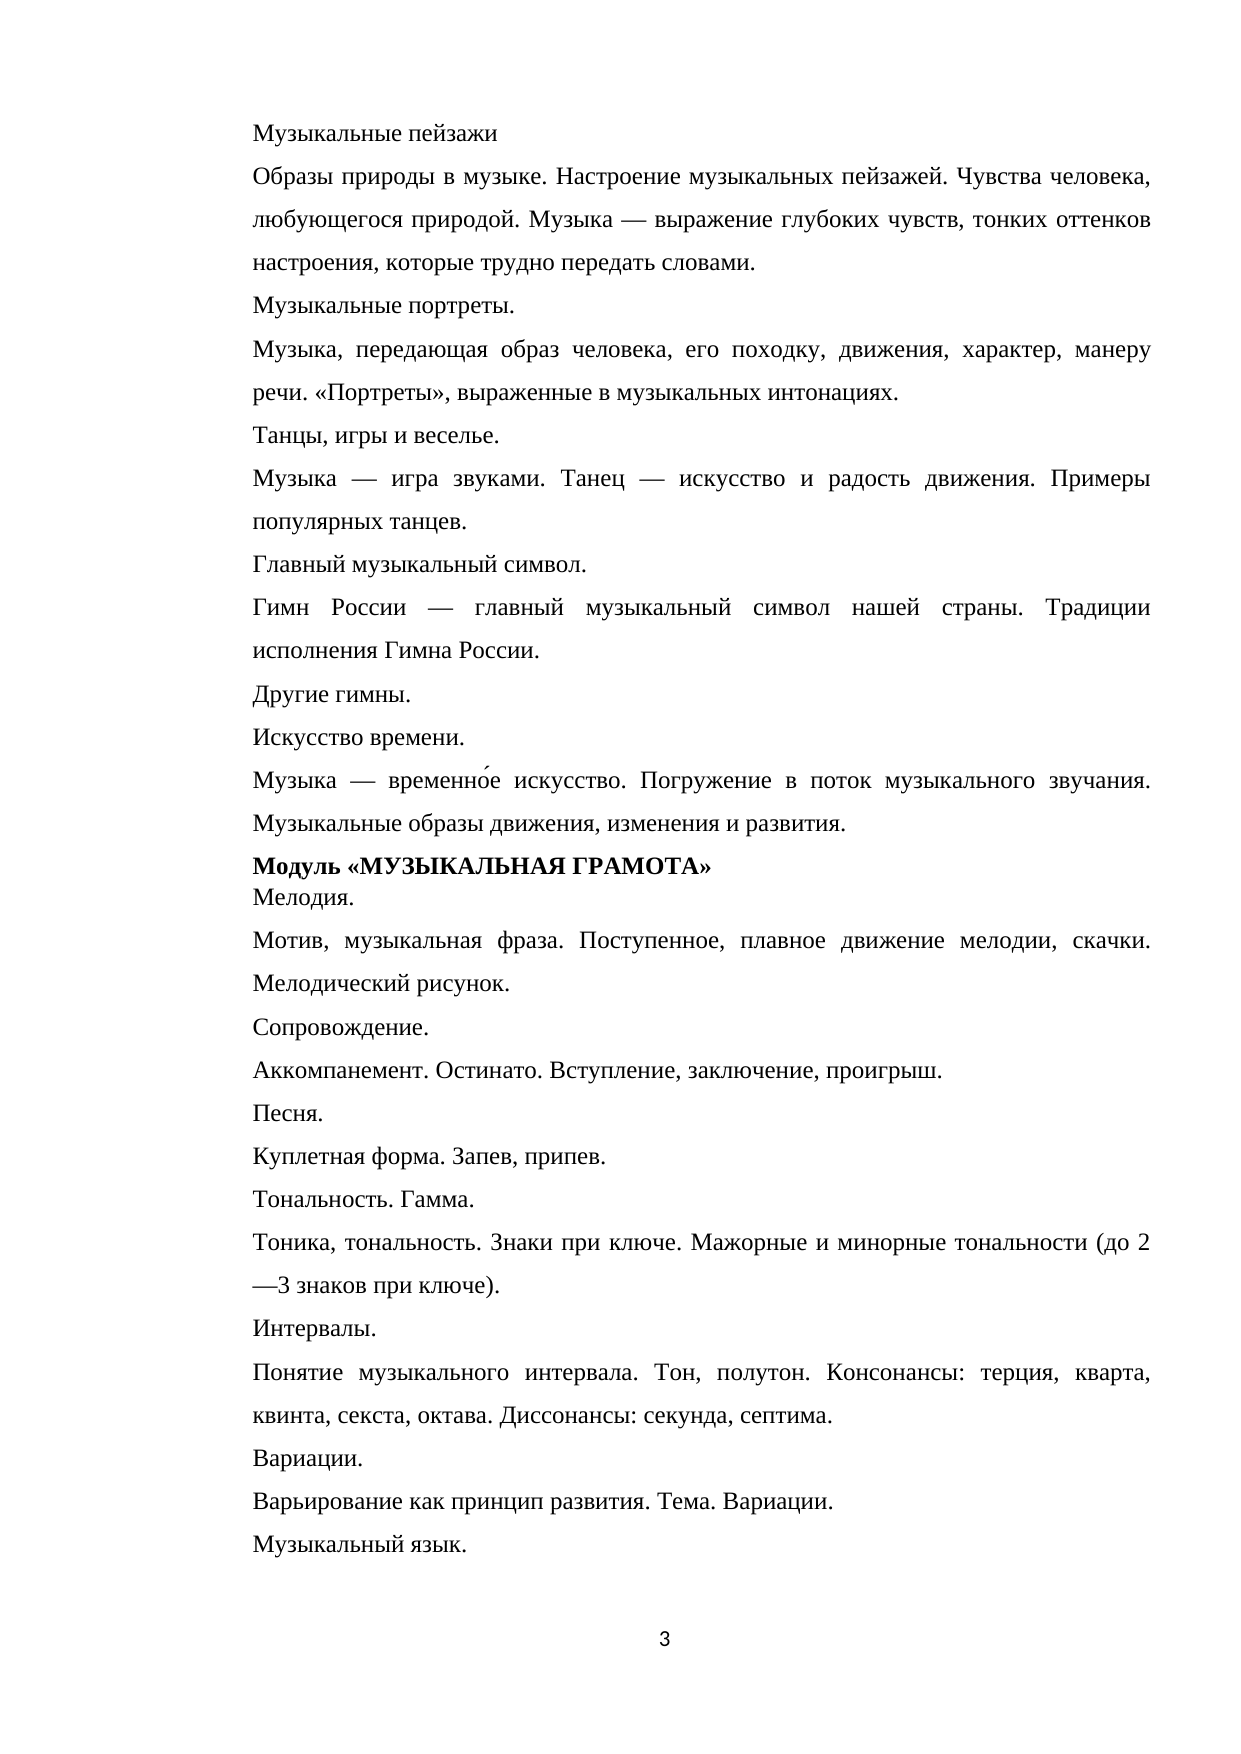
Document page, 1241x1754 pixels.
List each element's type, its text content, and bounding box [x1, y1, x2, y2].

list Танцы, игры и веселье. [252, 420, 1152, 449]
list Понятие музыкального интервала. Тон, полутон. Консонансы: терция, кварта, квинта, секста, октава. Диссонансы: секунда, септима. [252, 1357, 1152, 1428]
list Тоника, тональность. Знаки при ключе. Мажорные и минорные тональности (до 2—3 знаков при ключе). [252, 1227, 1152, 1299]
list Гимн России — главный музыкальный символ нашей страны. Традиции исполнения Гимна России. [252, 592, 1152, 664]
list Мелодия. [252, 882, 1152, 911]
list Мотив, музыкальная фраза. Поступенное, плавное движение мелодии, скачки. Мелодический рисунок. [252, 925, 1152, 997]
list Тональность. Гамма. [252, 1184, 1152, 1213]
list Сопровождение. [252, 1012, 1152, 1040]
list Музыкальные портреты. [252, 291, 1152, 319]
list Искусство времени. [252, 722, 1152, 751]
list Куплетная форма. Запев, припев. [252, 1141, 1152, 1170]
list Аккомпанемент. Остинато. Вступление, заключение, проигрыш. [252, 1055, 1152, 1083]
list Музыка — игра звуками. Танец — искусство и радость движения. Примеры популярных танцев. [252, 463, 1152, 535]
list Музыка, передающая образ человека, его походку, движения, характер, манеру речи. «Портреты», выраженные в музыкальных интонациях. [252, 334, 1152, 406]
list Музыкальный язык. [252, 1529, 1152, 1558]
list Музыка — временно́е искусство. Погружение в поток музыкального звучания. Музыкальные образы движения, изменения и развития. [252, 765, 1152, 837]
list Mодуль «МУЗЫКАЛЬНАЯ ГРАМОТА» [252, 851, 1152, 880]
list Образы природы в музыке. Настроение музыкальных пейзажей. Чувства человека, любующегося природой. Музыка — выражение глубоких чувств, тонких оттенков настроения, которые трудно передать словами. [252, 161, 1152, 276]
list Главный музыкальный символ. [252, 549, 1152, 578]
list Песня. [252, 1098, 1152, 1127]
list Музыкальные пейзажи [252, 118, 1152, 147]
list Варьирование как принцип развития. Тема. Вариации. [252, 1486, 1152, 1515]
list Вариации. [252, 1443, 1152, 1472]
list Интервалы. [252, 1313, 1152, 1342]
list Другие гимны. [252, 679, 1152, 707]
